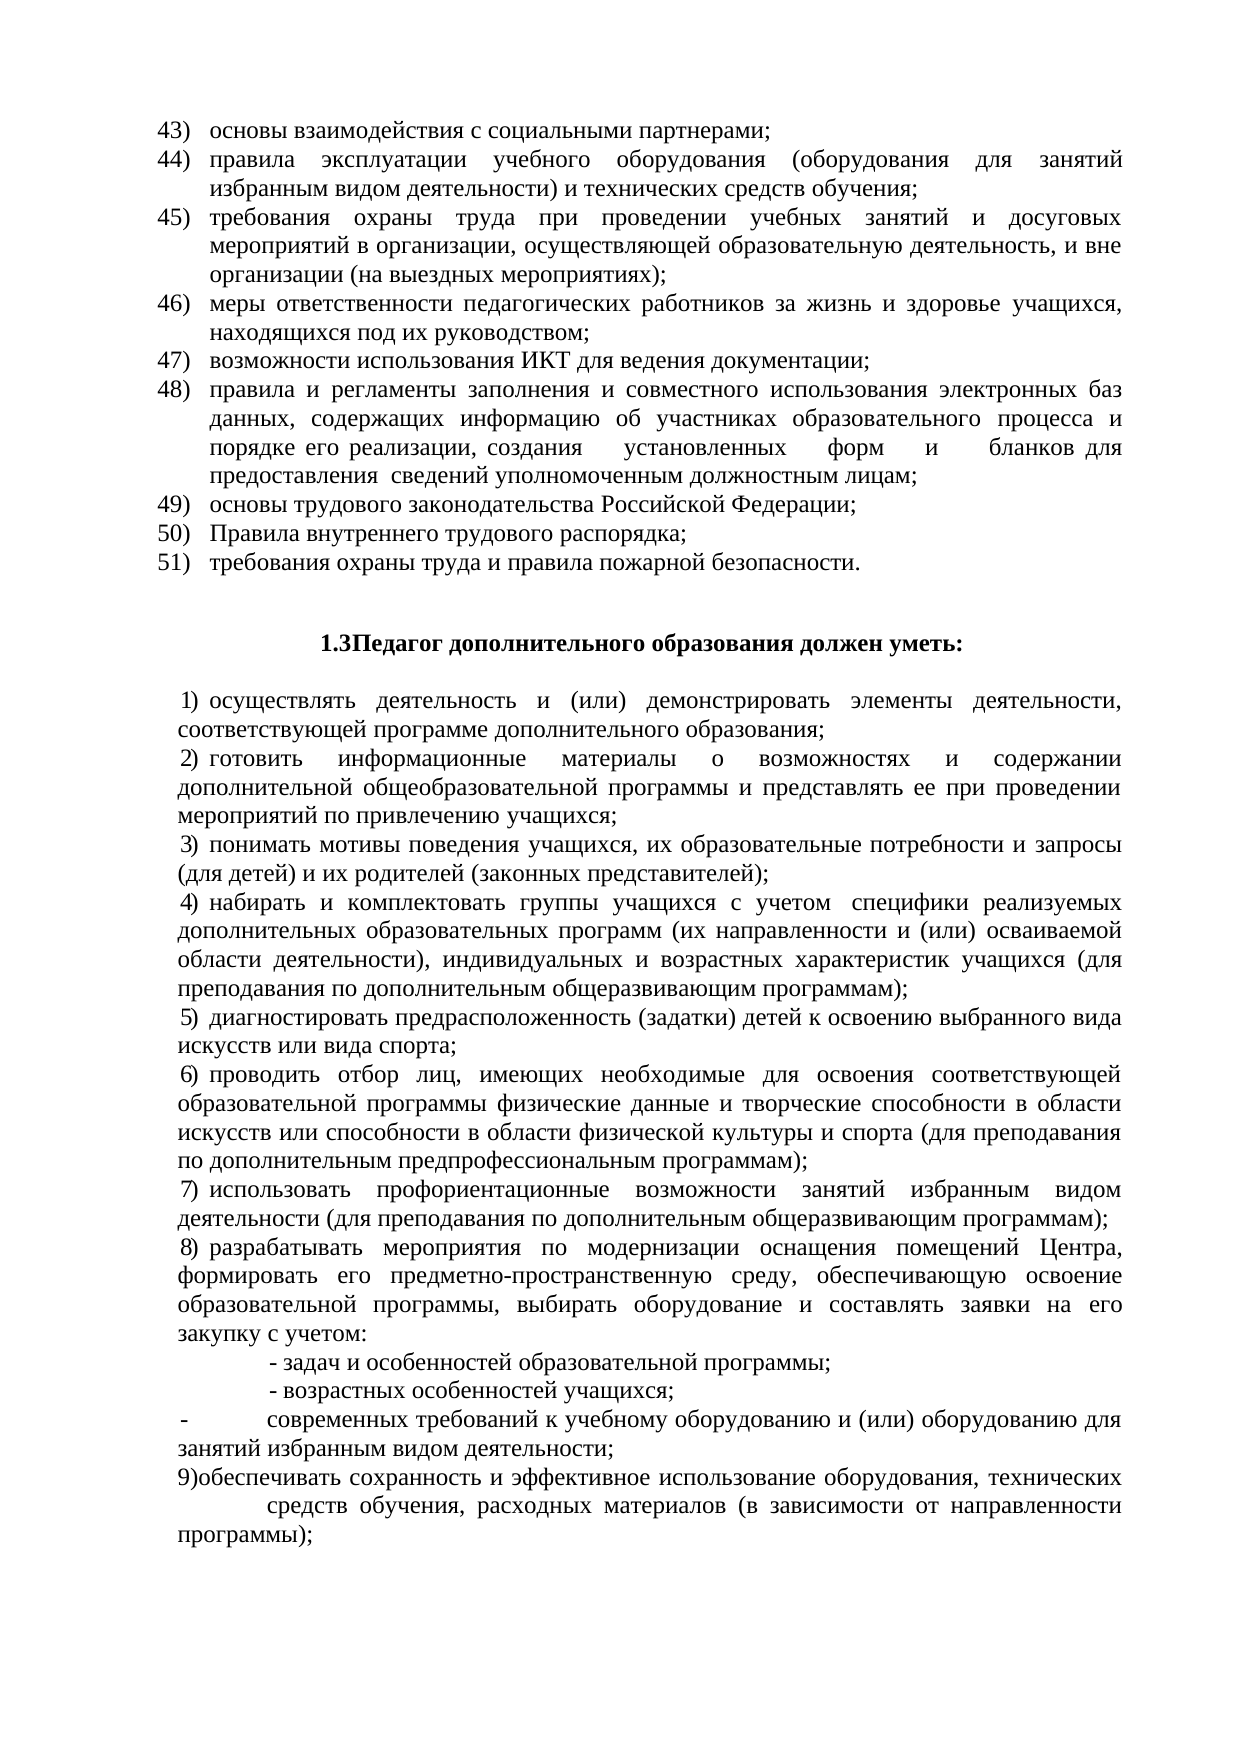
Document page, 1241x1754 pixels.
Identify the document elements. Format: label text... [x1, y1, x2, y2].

list разрабатывать мероприятия по модернизации оснащения помещений Центра, формировать его предметно-пространственную среду, обеспечивающую освоение образовательной программы, выбирать оборудование и составлять заявки на его закупку с учетом: [177, 1232, 1123, 1347]
list 9)обеспечивать сохранность и эффективное использование оборудования, технических средств обучения, расходных материалов (в зависимости от направленности программы); [177, 1462, 1122, 1548]
list требования охраны труда при проведении учебных занятий и досуговых мероприятий в организации, осуществляющей образовательную деятельность, и вне организации (на выездных мероприятиях); [157, 202, 1122, 288]
list осуществлять деятельность и (или) демонстрировать элементы деятельности, соответствующей программе дополнительного образования; [177, 686, 1122, 743]
list меры ответственности педагогических работников за жизнь и здоровье учащихся, находящихся под их руководством; [157, 288, 1122, 345]
list Педагог дополнительного образования должен уметь: [103, 628, 1180, 657]
list задач и особенностей образовательной программы; [266, 1347, 1180, 1376]
list Правила внутреннего трудового распорядка; [157, 518, 1180, 547]
list возрастных особенностей учащихся; [266, 1376, 1180, 1404]
list готовить информационные материалы о возможностях и содержании дополнительной общеобразовательной программы и представлять ее при проведении мероприятий по привлечению учащихся; [177, 743, 1122, 829]
list основы взаимодействия с социальными партнерами; [157, 115, 1180, 144]
list набирать и комплектовать группы учащихся с учетом специфики реализуемых дополнительных образовательных программ (их направленности и (или) осваиваемой области деятельности), индивидуальных и возрастных характеристик учащихся (для преподавания по дополнительным общеразвивающим программам); [177, 887, 1122, 1002]
list возможности использования ИКТ для ведения документации; [157, 345, 1180, 374]
list диагностировать предрасположенность (задатки) детей к освоению выбранного вида искусств или вида спорта; [177, 1002, 1122, 1059]
list современных требований к учебному оборудованию и (или) оборудованию для занятий избранным видом деятельности; [177, 1404, 1122, 1462]
list понимать мотивы поведения учащихся, их образовательные потребности и запросы (для детей) и их родителей (законных представителей); [177, 829, 1122, 887]
list основы трудового законодательства Российской Федерации; [157, 489, 1180, 518]
list проводить отбор лиц, имеющих необходимые для освоения соответствующей образовательной программы физические данные и творческие способности в области искусств или способности в области физической культуры и спорта (для преподавания по дополнительным предпрофессиональным программам); [177, 1059, 1122, 1174]
list правила и регламенты заполнения и совместного использования электронных баз данных, содержащих информацию об участниках образовательного процесса и порядке его реализации, создания установленных форм и бланков для предоставления сведений уполномоченным должностным лицам; [157, 374, 1122, 489]
list использовать профориентационные возможности занятий избранным видом деятельности (для преподавания по дополнительным общеразвивающим программам); [177, 1174, 1122, 1232]
list требования охраны труда и правила пожарной безопасности. [157, 547, 1180, 575]
list правила эксплуатации учебного оборудования (оборудования для занятий избранным видом деятельности) и технических средств обучения; [157, 144, 1123, 201]
